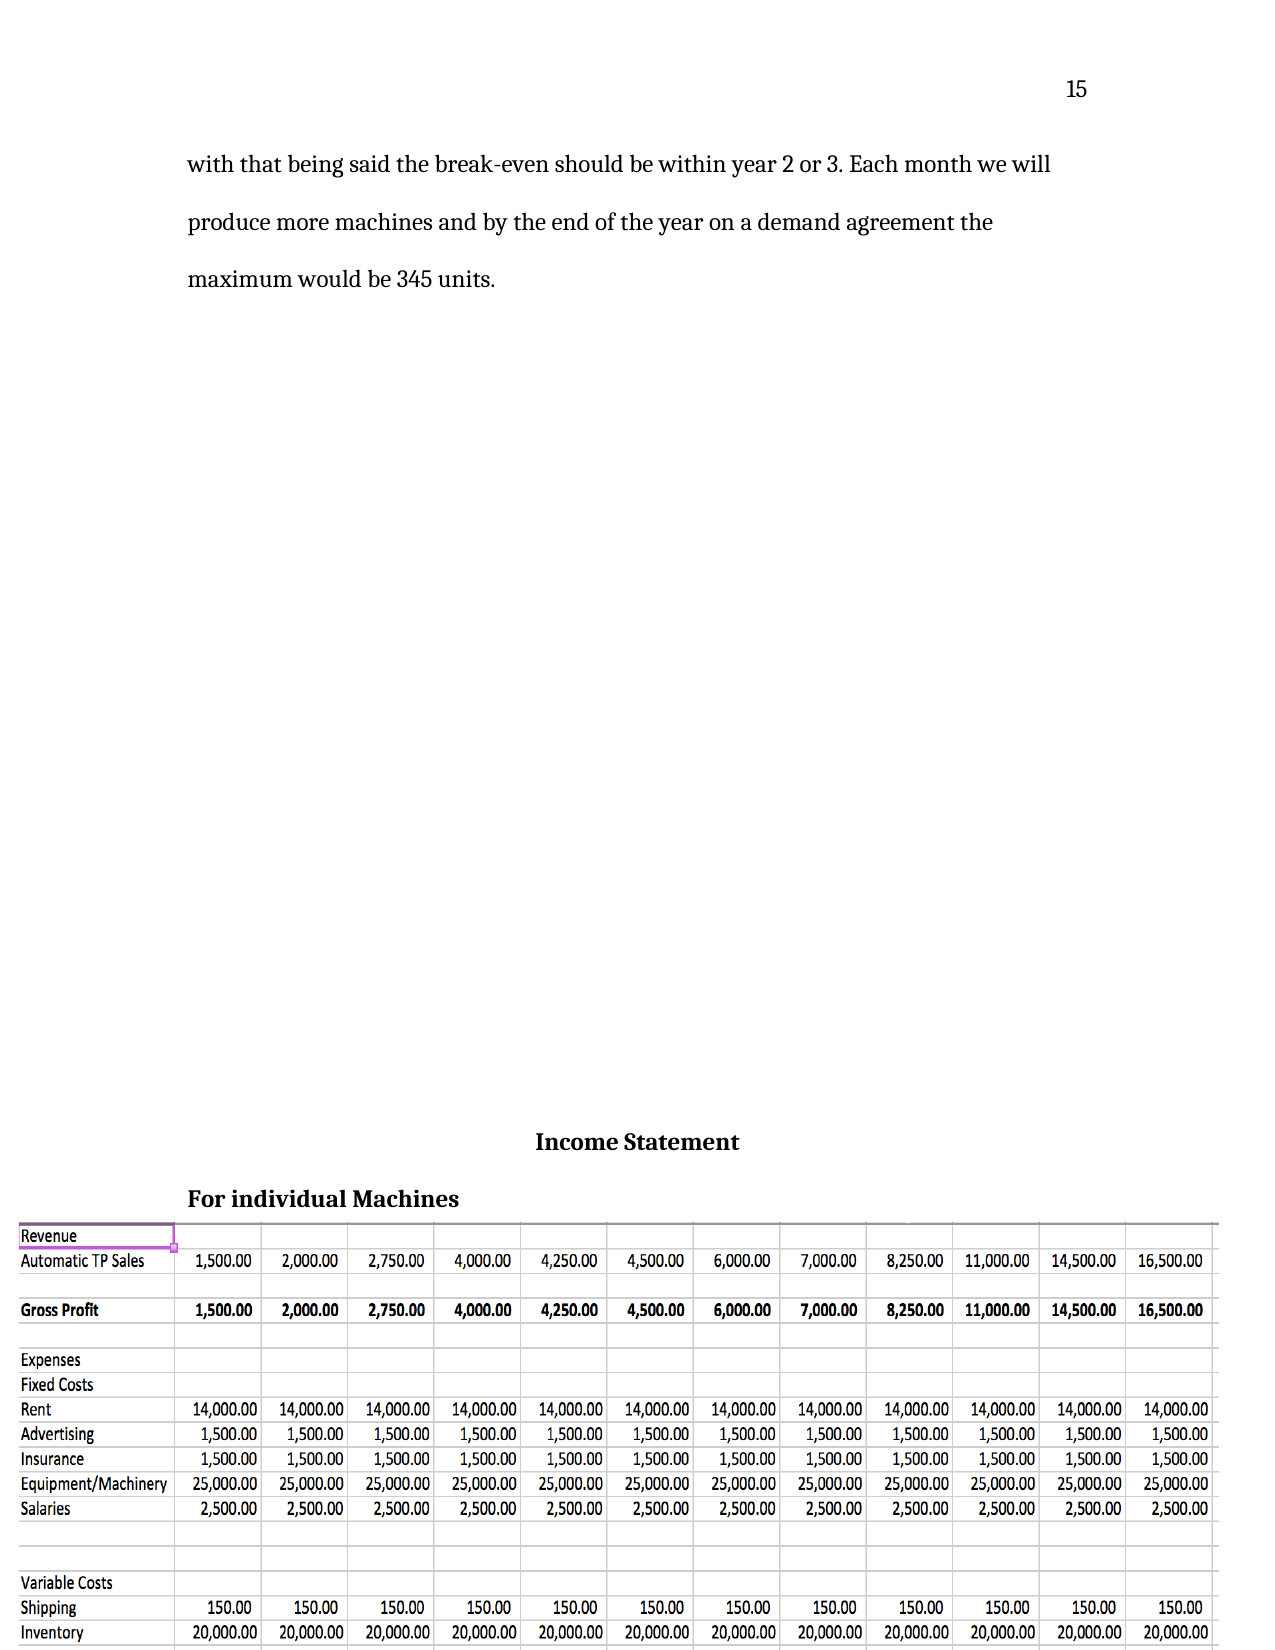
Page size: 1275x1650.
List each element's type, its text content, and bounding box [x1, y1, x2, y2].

text For individual Machines [187, 1185, 1087, 1214]
picture [18, 1222, 1219, 1650]
text Income Statement [187, 1127, 1087, 1156]
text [187, 150, 1087, 294]
